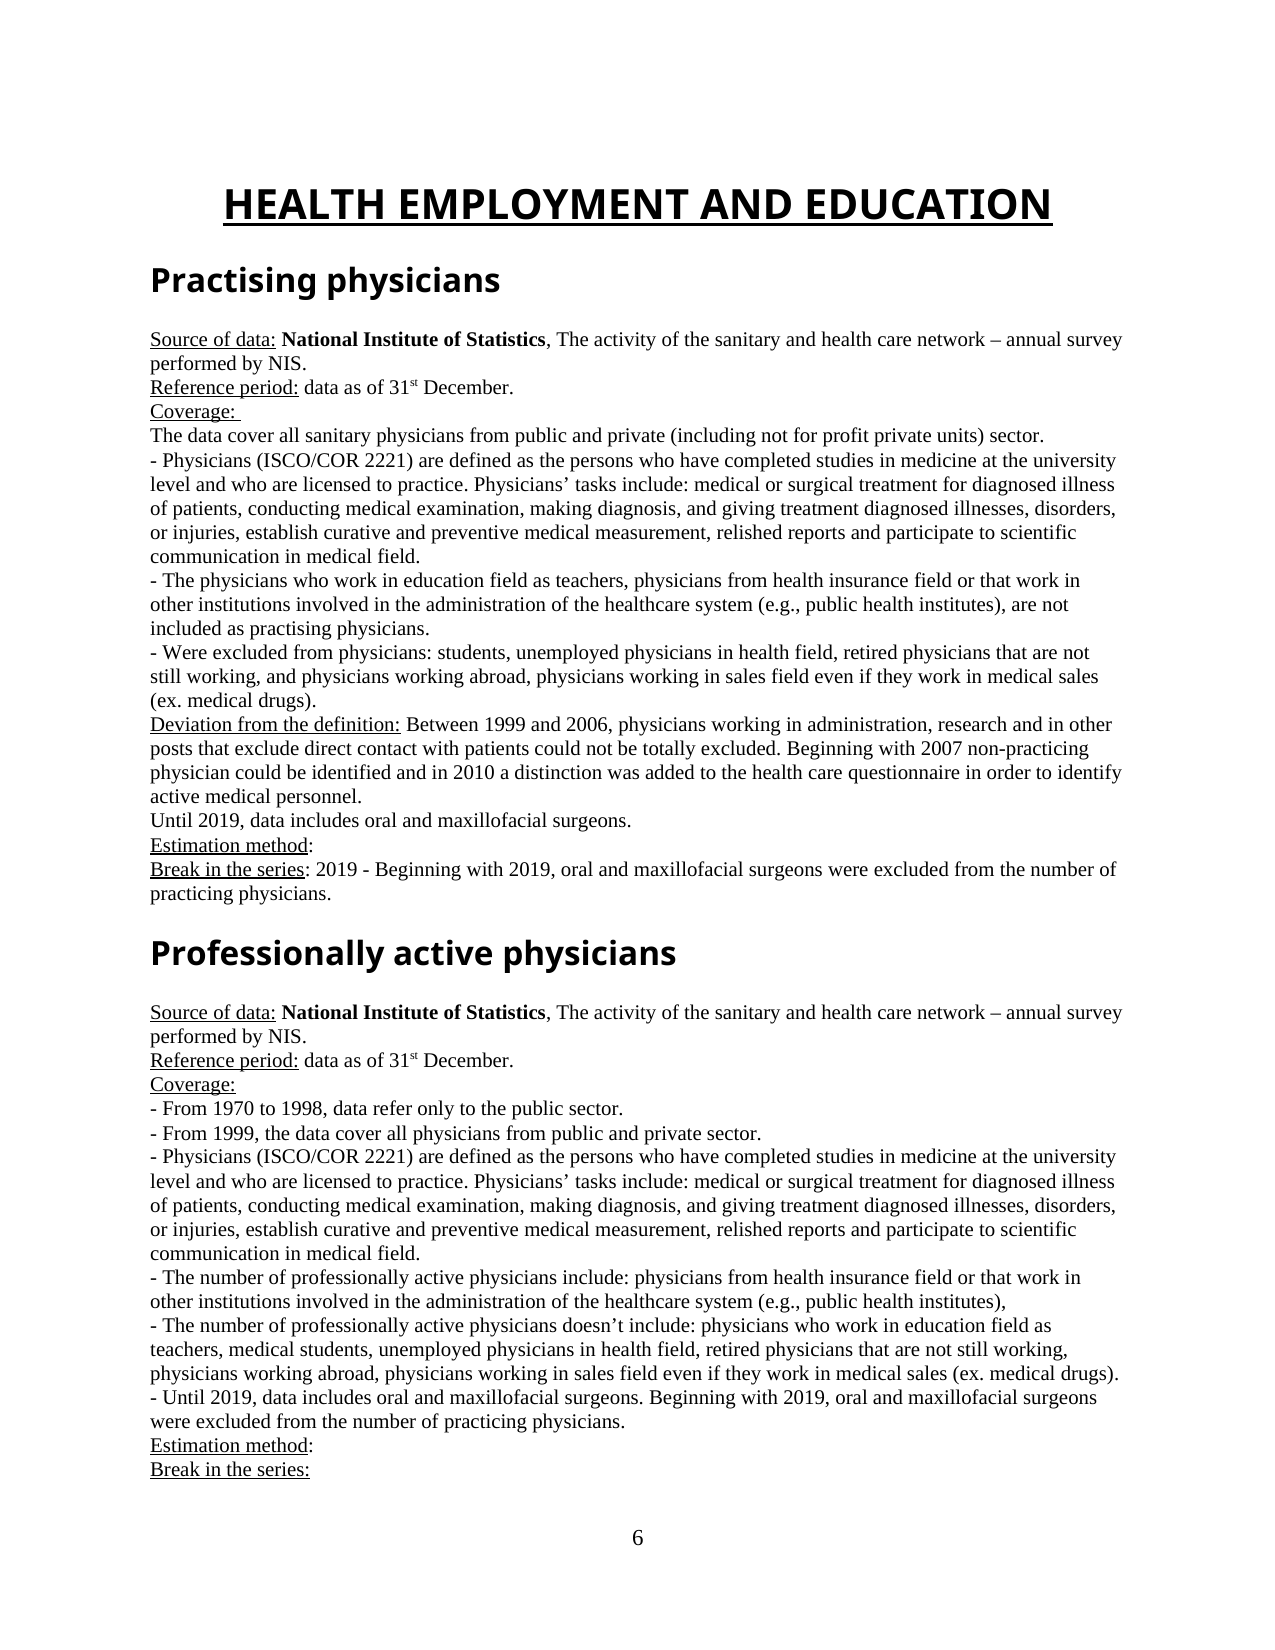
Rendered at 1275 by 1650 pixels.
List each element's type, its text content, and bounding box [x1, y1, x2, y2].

text Estimation method: [150, 832, 1125, 857]
subtitle Professionally active physicians [150, 930, 1125, 975]
text Coverage: [150, 1072, 1125, 1096]
text - From 1999, the data cover all physicians from public and private sector. [150, 1120, 1125, 1144]
text - Until 2019, data includes oral and maxillofacial surgeons. Beginning with 2019, oral and maxillofacial surgeons were excluded from the number of practicing physicians. [150, 1385, 1125, 1433]
text - Physicians (ISCO/COR 2221) are defined as the persons who have completed studies in medicine at the university level and who are licensed to practice. Physicians’ tasks include: medical or surgical treatment for diagnosed illness of patients, conducting medical examination, making diagnosis, and giving treatment diagnosed illnesses, disorders, or injuries, establish curative and preventive medical measurement, relished reports and participate to scientific communication in medical field. [150, 1144, 1125, 1265]
subtitle Practising physicians [150, 257, 1125, 302]
text - The number of professionally active physicians include: physicians from health insurance field or that work in other institutions involved in the administration of the healthcare system (e.g., public health institutes), [150, 1265, 1125, 1313]
text Deviation from the definition: Between 1999 and 2006, physicians working in administration, research and in other posts that exclude direct contact with patients could not be totally excluded. Beginning with 2007 non-practicing physician could be identified and in 2010 a distinction was added to the health care questionnaire in order to identify active medical personnel. [150, 712, 1125, 808]
text - Were excluded from physicians: students, unemployed physicians in health field, retired physicians that are not still working, and physicians working abroad, physicians working in sales field even if they work in medical sales (ex. medical drugs). [150, 640, 1125, 712]
subtitle Health Employment and Education [150, 175, 1125, 232]
text Estimation method: [150, 1433, 1125, 1457]
text - The number of professionally active physicians doesn’t include: physicians who work in education field as teachers, medical students, unemployed physicians in health field, retired physicians that are not still working, physicians working abroad, physicians working in sales field even if they work in medical sales (ex. medical drugs). [150, 1313, 1125, 1385]
text Coverage: [150, 399, 1125, 423]
text Until 2019, data includes oral and maxillofacial surgeons. [150, 808, 1125, 832]
text Reference period: data as of 31st December. [150, 1048, 1125, 1072]
text - The physicians who work in education field as teachers, physicians from health insurance field or that work in other institutions involved in the administration of the healthcare system (e.g., public health institutes), are not included as practising physicians. [150, 568, 1125, 640]
text Reference period: data as of 31st December. [150, 375, 1125, 399]
text - Physicians (ISCO/COR 2221) are defined as the persons who have completed studies in medicine at the university level and who are licensed to practice. Physicians’ tasks include: medical or surgical treatment for diagnosed illness of patients, conducting medical examination, making diagnosis, and giving treatment diagnosed illnesses, disorders, or injuries, establish curative and preventive medical measurement, relished reports and participate to scientific communication in medical field. [150, 447, 1125, 568]
text Source of data: National Institute of Statistics, The activity of the sanitary and health care network – annual survey performed by NIS. [150, 1000, 1125, 1048]
text - From 1970 to 1998, data refer only to the public sector. [150, 1096, 1125, 1120]
text Break in the series: [150, 1457, 1125, 1481]
text Source of data: National Institute of Statistics, The activity of the sanitary and health care network – annual survey performed by NIS. [150, 327, 1125, 375]
text The data cover all sanitary physicians from public and private (including not for profit private units) sector. [150, 423, 1125, 447]
text Break in the series: 2019 - Beginning with 2019, oral and maxillofacial surgeons were excluded from the number of practicing physicians. [150, 857, 1125, 905]
